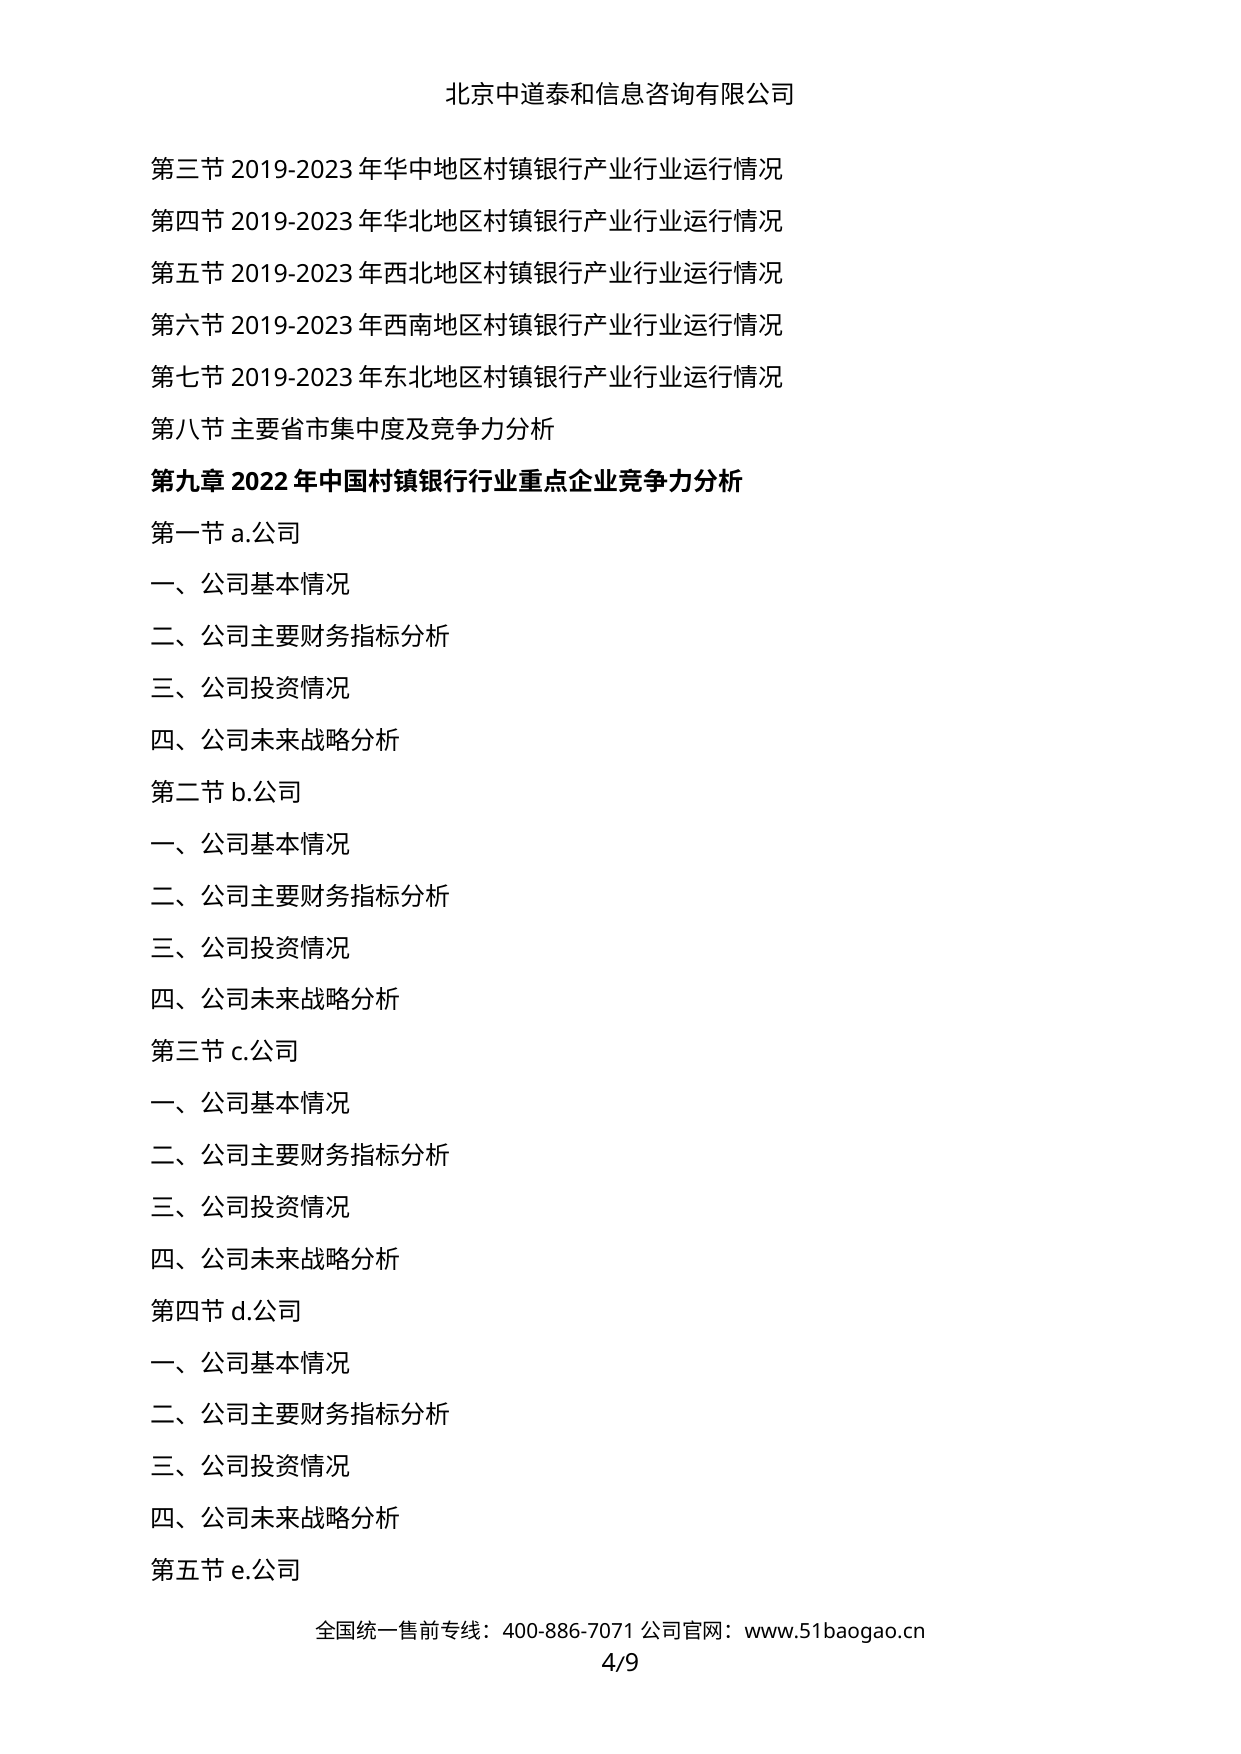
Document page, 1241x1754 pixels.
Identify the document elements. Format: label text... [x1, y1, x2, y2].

text 第五节 e.公司 [150, 1551, 1090, 1587]
text 四、公司未来战略分析 [150, 721, 1090, 757]
text 一、公司基本情况 [150, 1084, 1090, 1120]
text 第九章 2022年中国村镇银行行业重点企业竞争力分析 [150, 461, 1090, 497]
text 第六节 2019-2023年西南地区村镇银行产业行业运行情况 [150, 306, 1090, 342]
text 第五节 2019-2023年西北地区村镇银行产业行业运行情况 [150, 254, 1090, 290]
text 二、公司主要财务指标分析 [150, 876, 1090, 912]
text 第八节 主要省市集中度及竞争力分析 [150, 409, 1090, 446]
text 一、公司基本情况 [150, 824, 1090, 861]
text 四、公司未来战略分析 [150, 1499, 1090, 1535]
text 一、公司基本情况 [150, 565, 1090, 601]
text 三、公司投资情况 [150, 669, 1090, 705]
text 第一节 a.公司 [150, 513, 1090, 549]
text 四、公司未来战略分析 [150, 980, 1090, 1016]
text 第四节 2019-2023年华北地区村镇银行产业行业运行情况 [150, 202, 1090, 238]
text 第三节 2019-2023年华中地区村镇银行产业行业运行情况 [150, 150, 1090, 186]
text 第四节 d.公司 [150, 1291, 1090, 1327]
text 二、公司主要财务指标分析 [150, 1395, 1090, 1431]
text 二、公司主要财务指标分析 [150, 1136, 1090, 1172]
text 第二节 b.公司 [150, 772, 1090, 809]
text 四、公司未来战略分析 [150, 1239, 1090, 1276]
text 三、公司投资情况 [150, 928, 1090, 964]
text 二、公司主要财务指标分析 [150, 617, 1090, 653]
text 三、公司投资情况 [150, 1447, 1090, 1483]
text 第七节 2019-2023年东北地区村镇银行产业行业运行情况 [150, 357, 1090, 394]
text 三、公司投资情况 [150, 1187, 1090, 1224]
text 一、公司基本情况 [150, 1343, 1090, 1379]
text 第三节 c.公司 [150, 1032, 1090, 1068]
